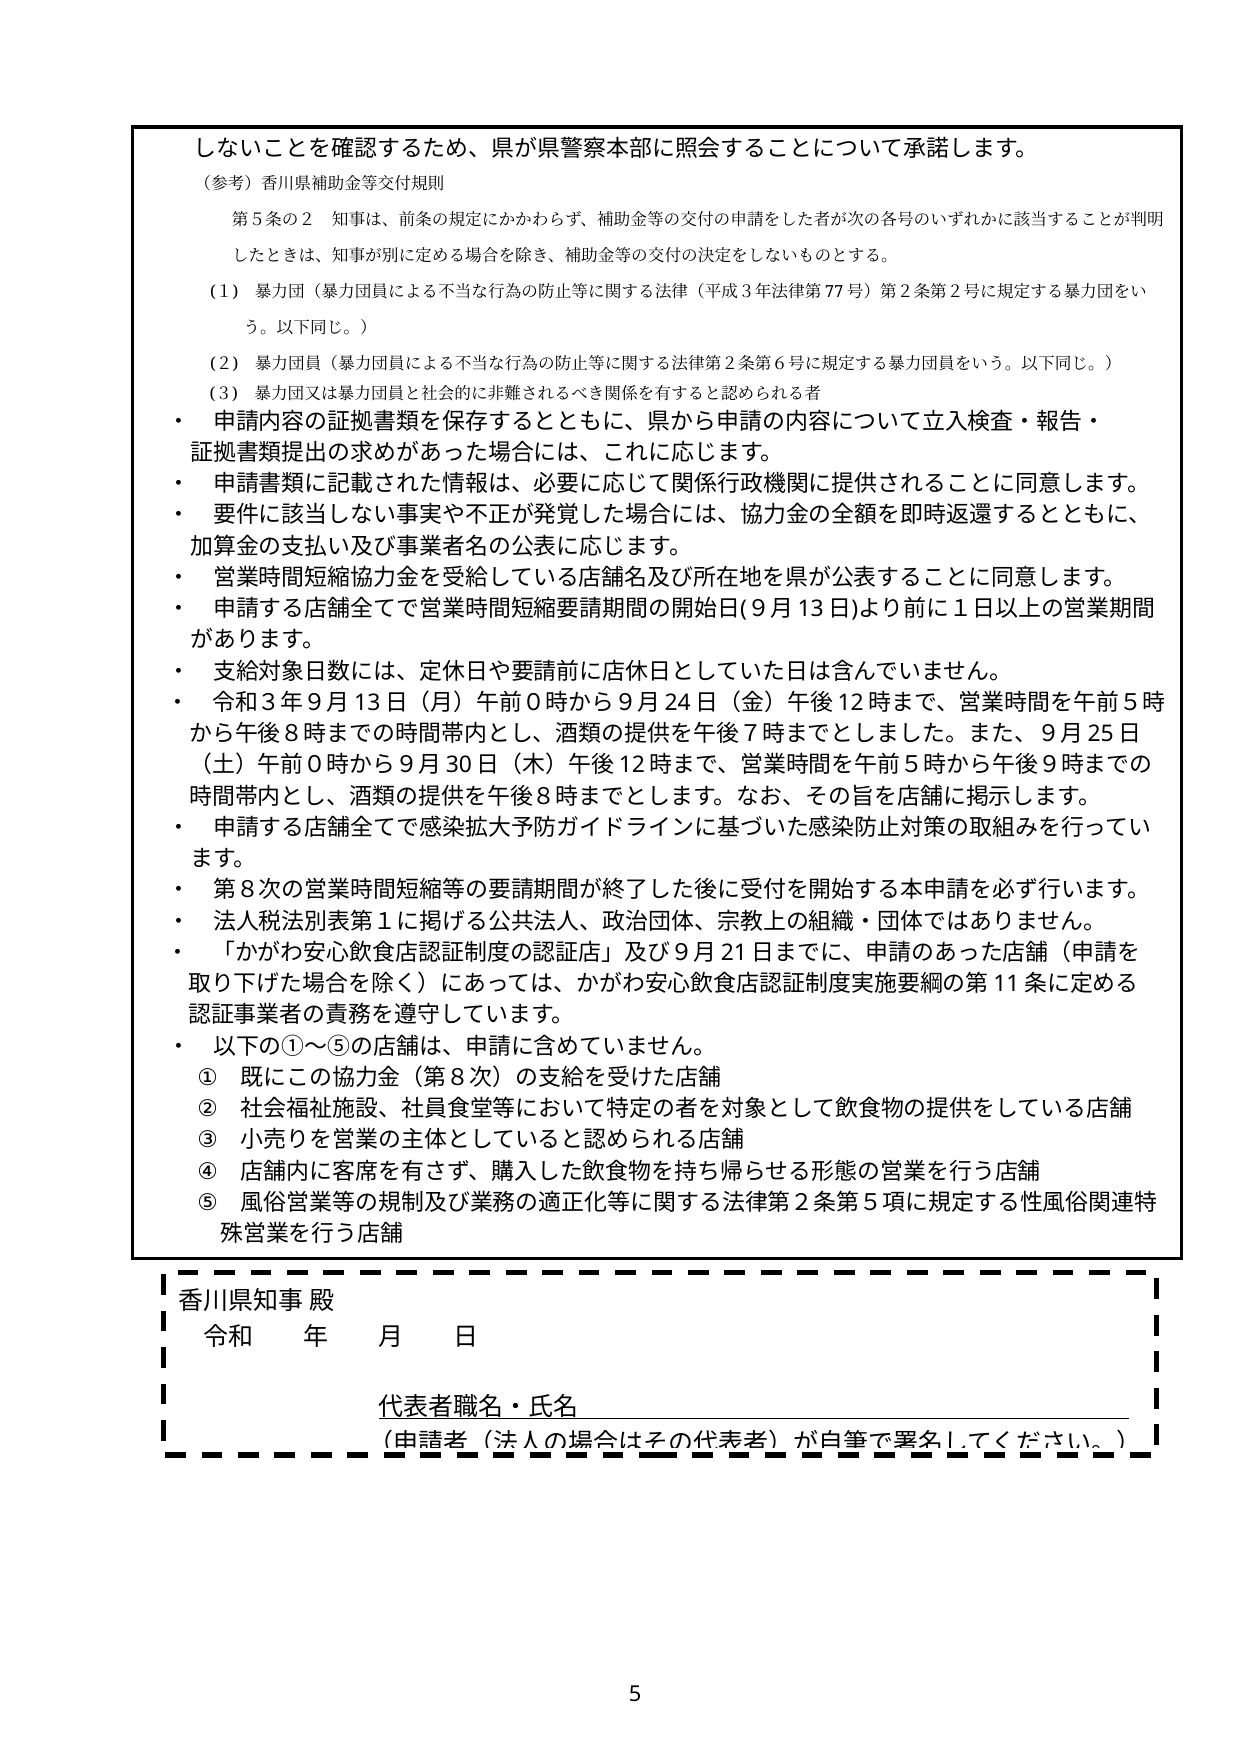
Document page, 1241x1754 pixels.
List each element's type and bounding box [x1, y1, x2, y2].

table_header [134, 129, 1180, 1257]
